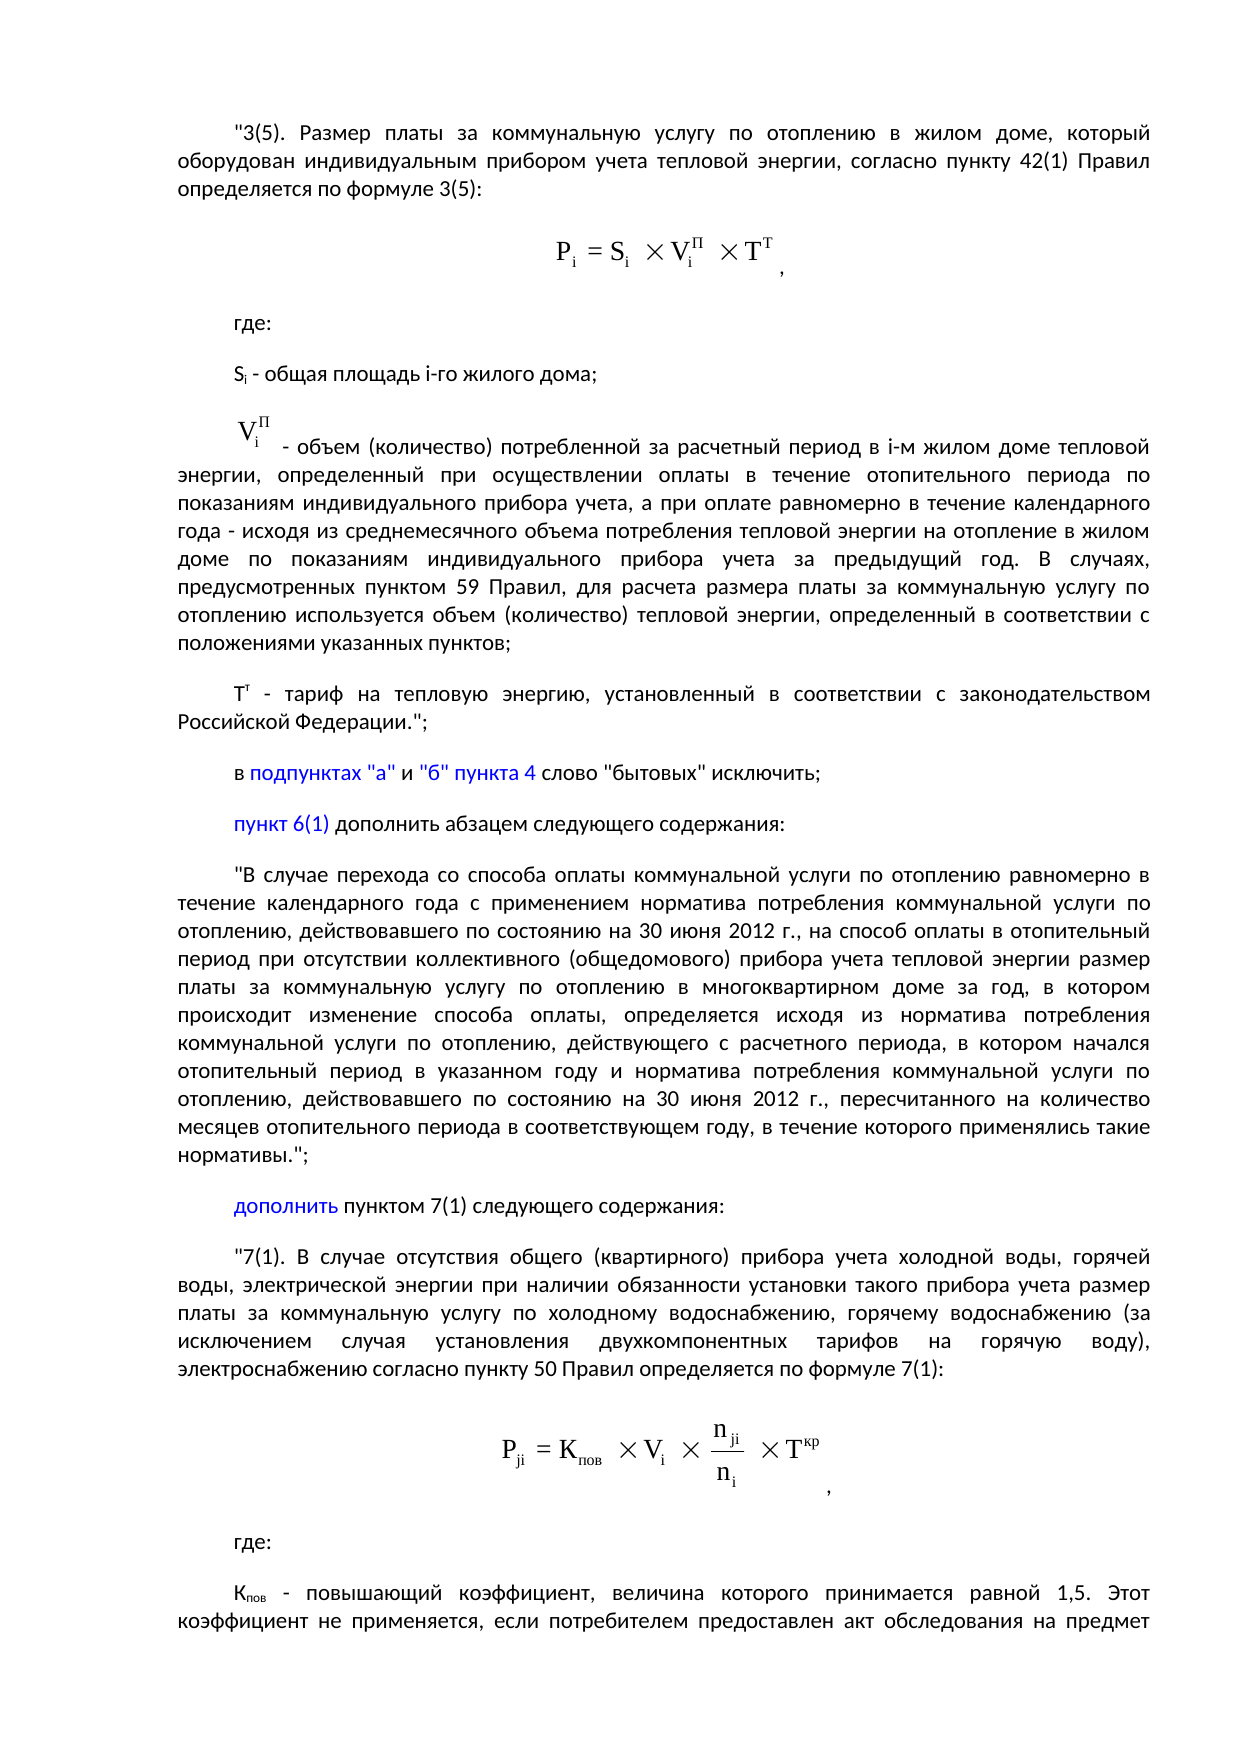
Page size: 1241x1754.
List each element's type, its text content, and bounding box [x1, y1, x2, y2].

text "3(5). Размер платы за коммунальную услугу по отоплению в жилом доме, который оборудован индивидуальным прибором учета тепловой энергии, согласно пункту 42(1) Правил определяется по формуле 3(5): [177, 118, 1152, 202]
text где: [177, 1527, 1152, 1555]
text , [177, 230, 1152, 280]
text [177, 1578, 1152, 1634]
text "В случае перехода со способа оплаты коммунальной услуги по отоплению равномерно в течение календарного года с применением норматива потребления коммунальной услуги по отоплению, действовавшего по состоянию на 30 июня 2012 г., на способ оплаты в отопительный период при отсутствии коллективного (общедомового) прибора учета тепловой энергии размер платы за коммунальную услугу по отоплению в многоквартирном доме за год, в котором происходит изменение способа оплаты, определяется исходя из норматива потребления коммунальной услуги по отоплению, действующего с расчетного периода, в котором начался отопительный период в указанном году и норматива потребления коммунальной услуги по отоплению, действовавшего по состоянию на 30 июня 2012 г., пересчитанного на количество месяцев отопительного периода в соответствующем году, в течение которого применялись такие нормативы."; [177, 860, 1152, 1168]
text где: [177, 308, 1152, 336]
text дополнить пунктом 7(1) следующего содержания: [177, 1191, 1152, 1219]
text , [177, 1410, 1152, 1499]
text в подпунктах "а" и "б" пункта 4 слово "бытовых" исключить; [177, 758, 1152, 786]
text Тт - тариф на тепловую энергию, установленный в соответствии с законодательством Российской Федерации."; [177, 679, 1152, 735]
text "7(1). В случае отсутствия общего (квартирного) прибора учета холодной воды, горячей воды, электрической энергии при наличии обязанности установки такого прибора учета размер платы за коммунальную услугу по холодному водоснабжению, горячему водоснабжению (за исключением случая установления двухкомпонентных тарифов на горячую воду), электроснабжению согласно пункту 50 Правил определяется по формуле 7(1): [177, 1242, 1152, 1382]
text - объем (количество) потребленной за расчетный период в i-м жилом доме тепловой энергии, определенный при осуществлении оплаты в течение отопительного периода по показаниям индивидуального прибора учета, а при оплате равномерно в течение календарного года - исходя из среднемесячного объема потребления тепловой энергии на отопление в жилом доме по показаниям индивидуального прибора учета за предыдущий год. В случаях, предусмотренных пунктом 59 Правил, для расчета размера платы за коммунальную услугу по отоплению используется объем (количество) тепловой энергии, определенный в соответствии с положениями указанных пунктов; [177, 410, 1152, 656]
text Si - общая площадь i-го жилого дома; [177, 359, 1152, 387]
text пункт 6(1) дополнить абзацем следующего содержания: [177, 809, 1152, 837]
